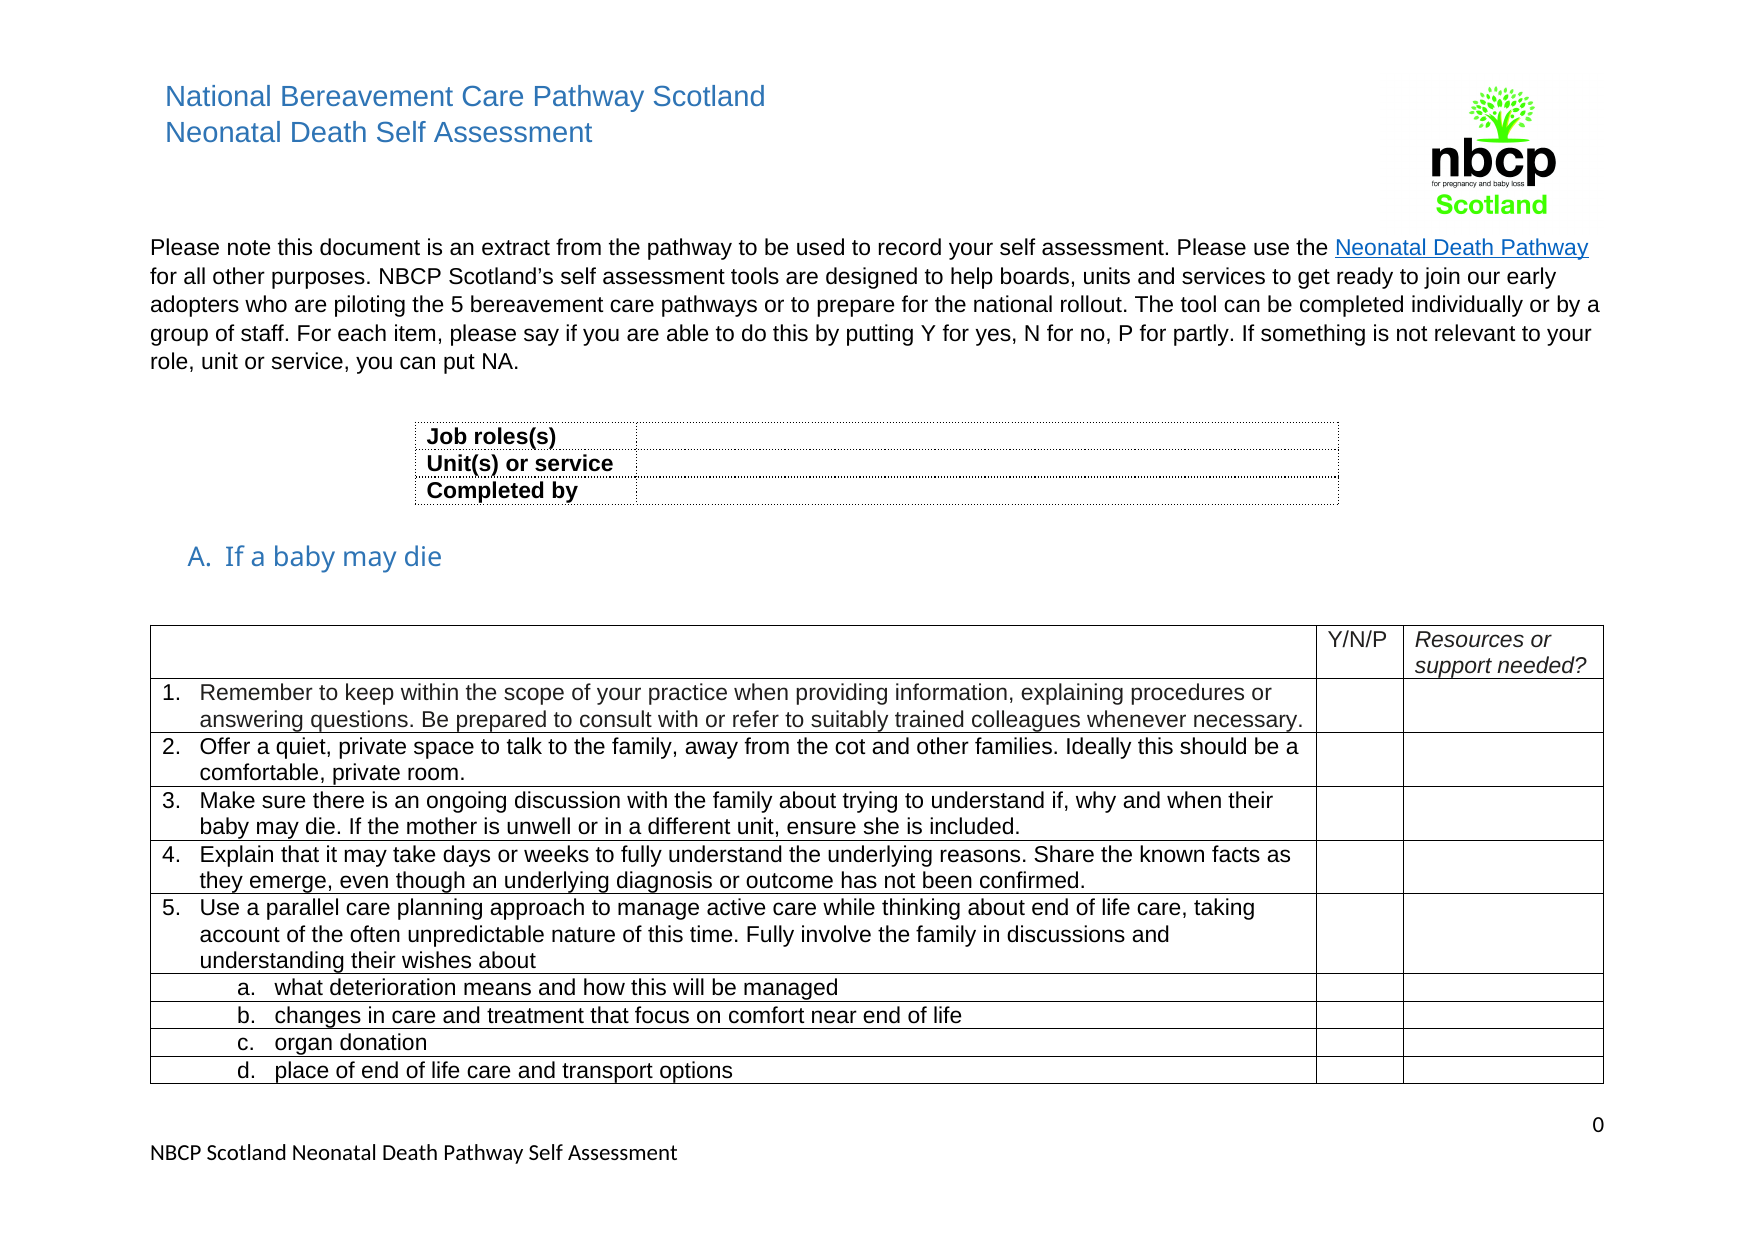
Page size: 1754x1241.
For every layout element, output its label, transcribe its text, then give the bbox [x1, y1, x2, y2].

table_header Resources or support needed? [1404, 626, 1603, 678]
table_cell [1404, 841, 1603, 893]
table_cell [1317, 841, 1403, 893]
table_cell [1404, 894, 1603, 973]
table_cell [636, 449, 1339, 476]
table_cell [1317, 974, 1403, 1001]
table_header [636, 422, 1339, 449]
table_cell [1404, 733, 1603, 786]
picture [1379, 73, 1604, 235]
table_cell Offer a quiet, private space to talk to the family, away from the cot and other families. Ideally this should be a comfortable, private room. [151, 733, 1316, 786]
table_cell [1317, 894, 1403, 973]
table_header Job roles(s) [415, 422, 636, 449]
table_header Y/N/P [1317, 626, 1403, 678]
table_cell Remember to keep within the scope of your practice when providing information, explaining procedures or answering questions. Be prepared to consult with or refer to suitably trained colleagues whenever necessary. [151, 679, 1316, 732]
table_cell [1317, 787, 1403, 839]
table_cell Use a parallel care planning approach to manage active care while thinking about end of life care, taking account of the often unpredictable nature of this time. Fully involve the family in discussions and understanding their wishes about [151, 894, 1316, 973]
table_cell [1404, 1029, 1603, 1056]
table_header [151, 626, 1316, 678]
table_cell what deterioration means and how this will be managed [151, 974, 1316, 1001]
table_cell [1317, 679, 1403, 732]
table_cell [636, 476, 1339, 504]
table_cell [1404, 974, 1603, 1001]
table_cell [1317, 733, 1403, 786]
table_cell [1317, 1029, 1403, 1056]
table_cell Unit(s) or service [415, 449, 636, 476]
table_cell [1404, 1002, 1603, 1028]
subtitle If a baby may die [187, 538, 1604, 575]
table_cell [1404, 679, 1603, 732]
table_cell Make sure there is an ongoing discussion with the family about trying to understand if, why and when their baby may die. If the mother is unwell or in a different unit, ensure she is included. [151, 787, 1316, 839]
table_cell [1317, 1057, 1403, 1083]
table_cell [1404, 1057, 1603, 1083]
table_cell Completed by [415, 476, 636, 504]
table_cell Explain that it may take days or weeks to fully understand the underlying reasons. Share the known facts as they emerge, even though an underlying diagnosis or outcome has not been confirmed. [151, 841, 1316, 893]
table_cell place of end of life care and transport options [151, 1057, 1316, 1083]
table_cell [1404, 787, 1603, 839]
table_cell [1317, 1002, 1403, 1028]
table_cell changes in care and treatment that focus on comfort near end of life [151, 1002, 1316, 1028]
table_cell organ donation [151, 1029, 1316, 1056]
text Please note this document is an extract from the pathway to be used to record your self assessment. Please use the Neonatal Death Pathway for all other purposes. NBCP Scotland’s self assessment tools are designed to help boards, units and services to get ready to join our early adopters who are piloting the 5 bereavement care pathways or to prepare for the national rollout. The tool can be completed individually or by a group of staff. For each item, please say if you are able to do this by putting Y for yes, N for no, P for partly. If something is not relevant to your role, unit or service, you can put NA. [150, 234, 1604, 374]
